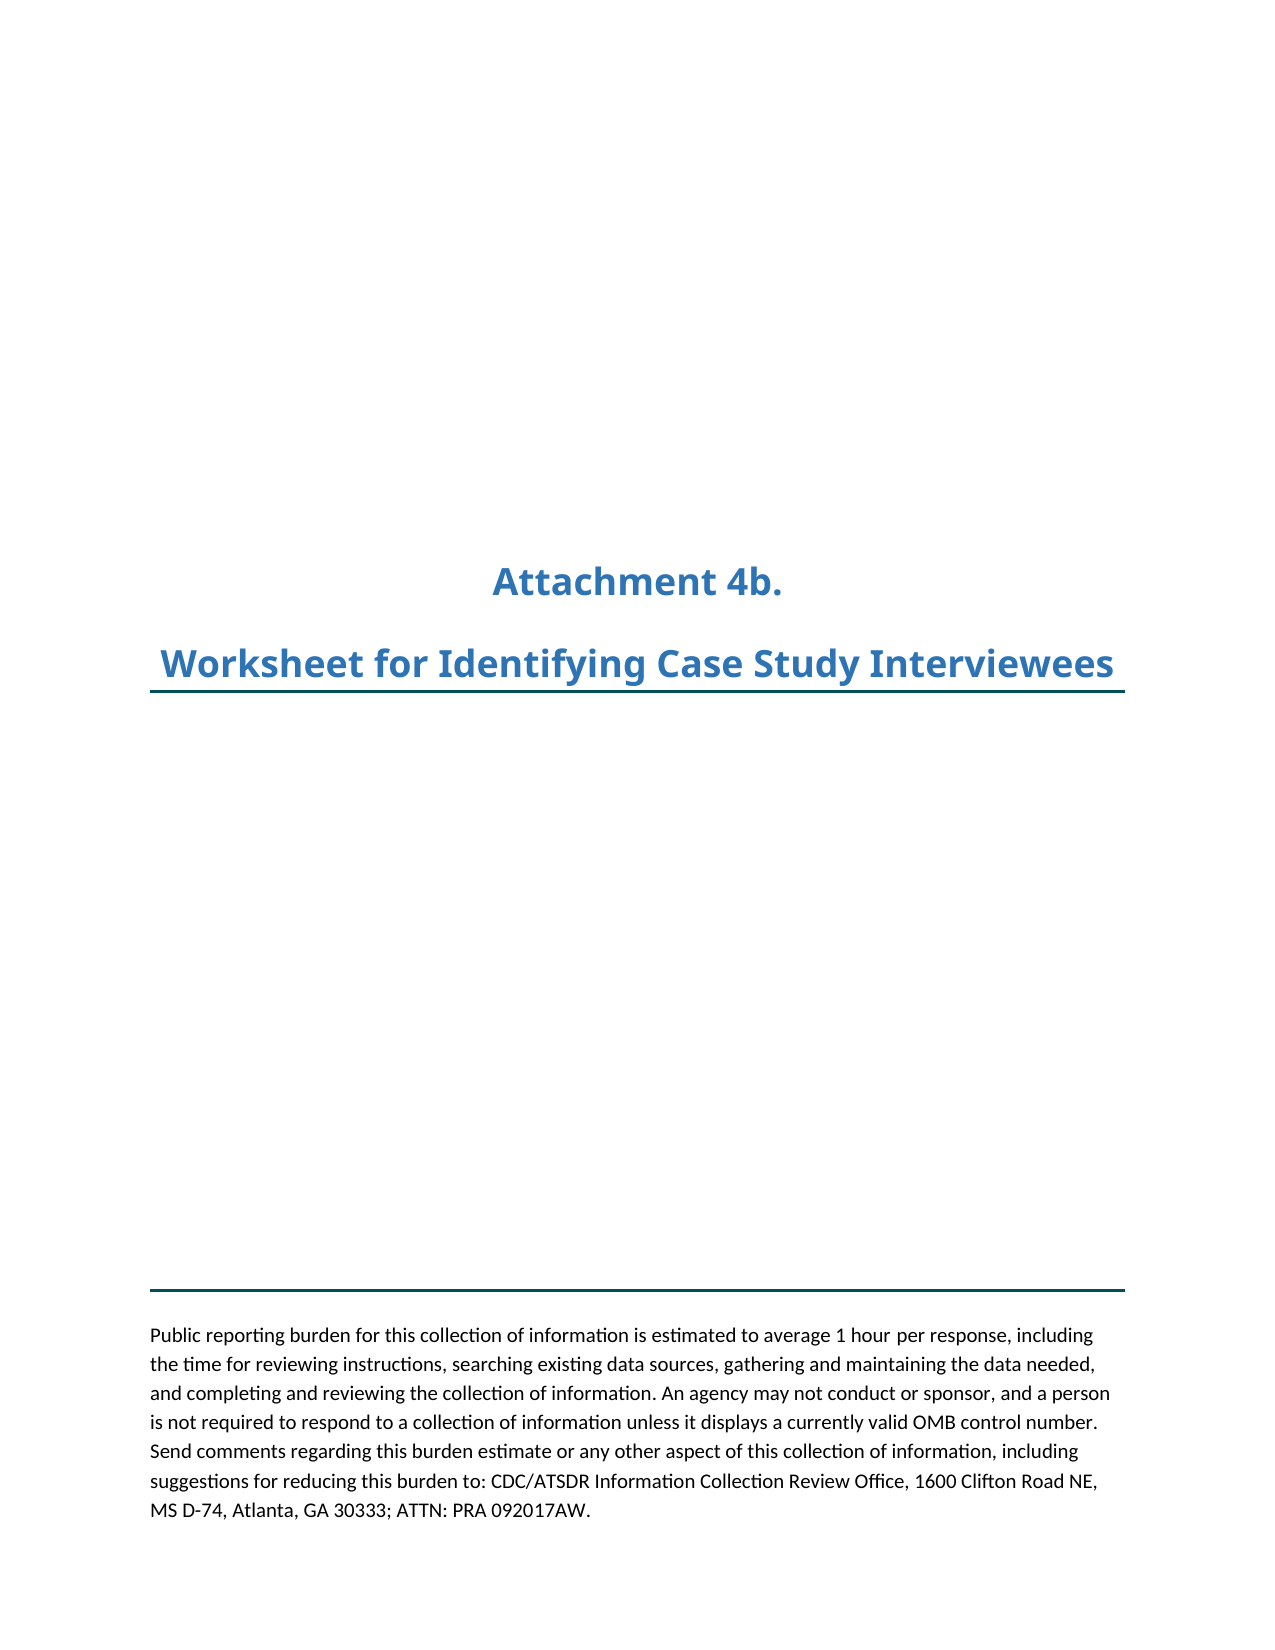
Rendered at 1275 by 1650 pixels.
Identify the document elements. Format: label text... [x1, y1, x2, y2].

subtitle Worksheet for Identifying Case Study Interviewees [150, 637, 1125, 690]
subtitle Attachment 4b. [150, 556, 1125, 607]
